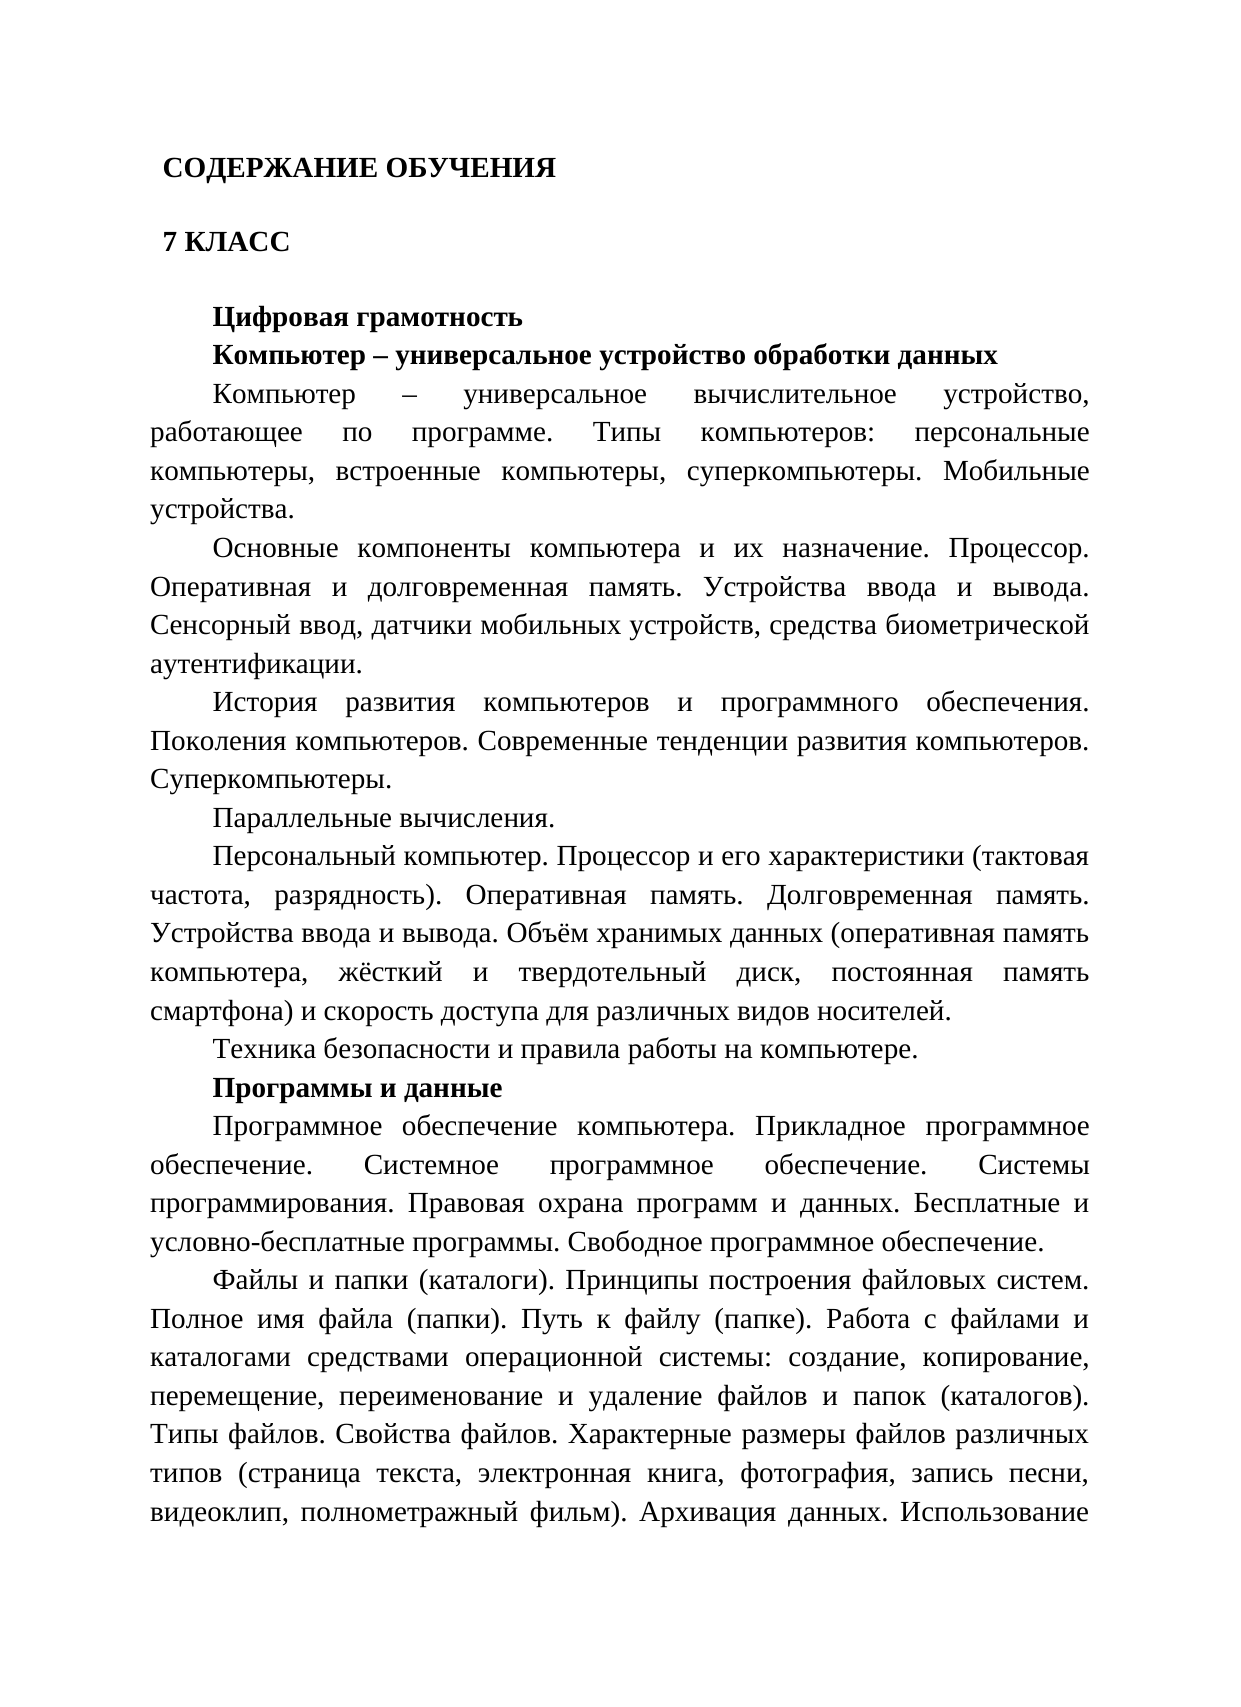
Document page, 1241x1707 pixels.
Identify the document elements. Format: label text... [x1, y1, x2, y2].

text Компьютер – универсальное устройство обработки данных [150, 337, 1090, 371]
text История развития компьютеров и программного обеспечения. Поколения компьютеров. Современные тенденции развития компьютеров. Суперкомпьютеры. [150, 684, 1090, 795]
text Основные компоненты компьютера и их назначение. Процессор. Оперативная и долговременная память. Устройства ввода и вывода. Сенсорный ввод, датчики мобильных устройств, средства биометрической аутентификации. [150, 530, 1090, 679]
text Персональный компьютер. Процессор и его характеристики (тактовая частота, разрядность). Оперативная память. Долговременная память. Устройства ввода и вывода. Объём хранимых данных (оперативная память компьютера, жёсткий и твердотельный диск, постоянная память смартфона) и скорость доступа для различных видов носителей. [150, 838, 1090, 1026]
text Программное обеспечение компьютера. Прикладное программное обеспечение. Системное программное обеспечение. Системы программирования. Правовая охрана программ и данных. Бесплатные и условно-бесплатные программы. Свободное программное обеспечение. [150, 1108, 1090, 1257]
text Цифровая грамотность [150, 299, 1090, 332]
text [150, 1262, 1090, 1527]
text СОДЕРЖАНИЕ ОБУЧЕНИЯ [162, 150, 1090, 183]
text Программы и данные [150, 1070, 1090, 1103]
text Компьютер – универсальное вычислительное устройство, работающее по программе. Типы компьютеров: персональные компьютеры, встроенные компьютеры, суперкомпьютеры. Мобильные устройства. [150, 376, 1090, 525]
text 7 КЛАСС [162, 224, 1090, 258]
text Техника безопасности и правила работы на компьютере. [150, 1031, 1090, 1065]
text Параллельные вычисления. [150, 800, 1090, 833]
